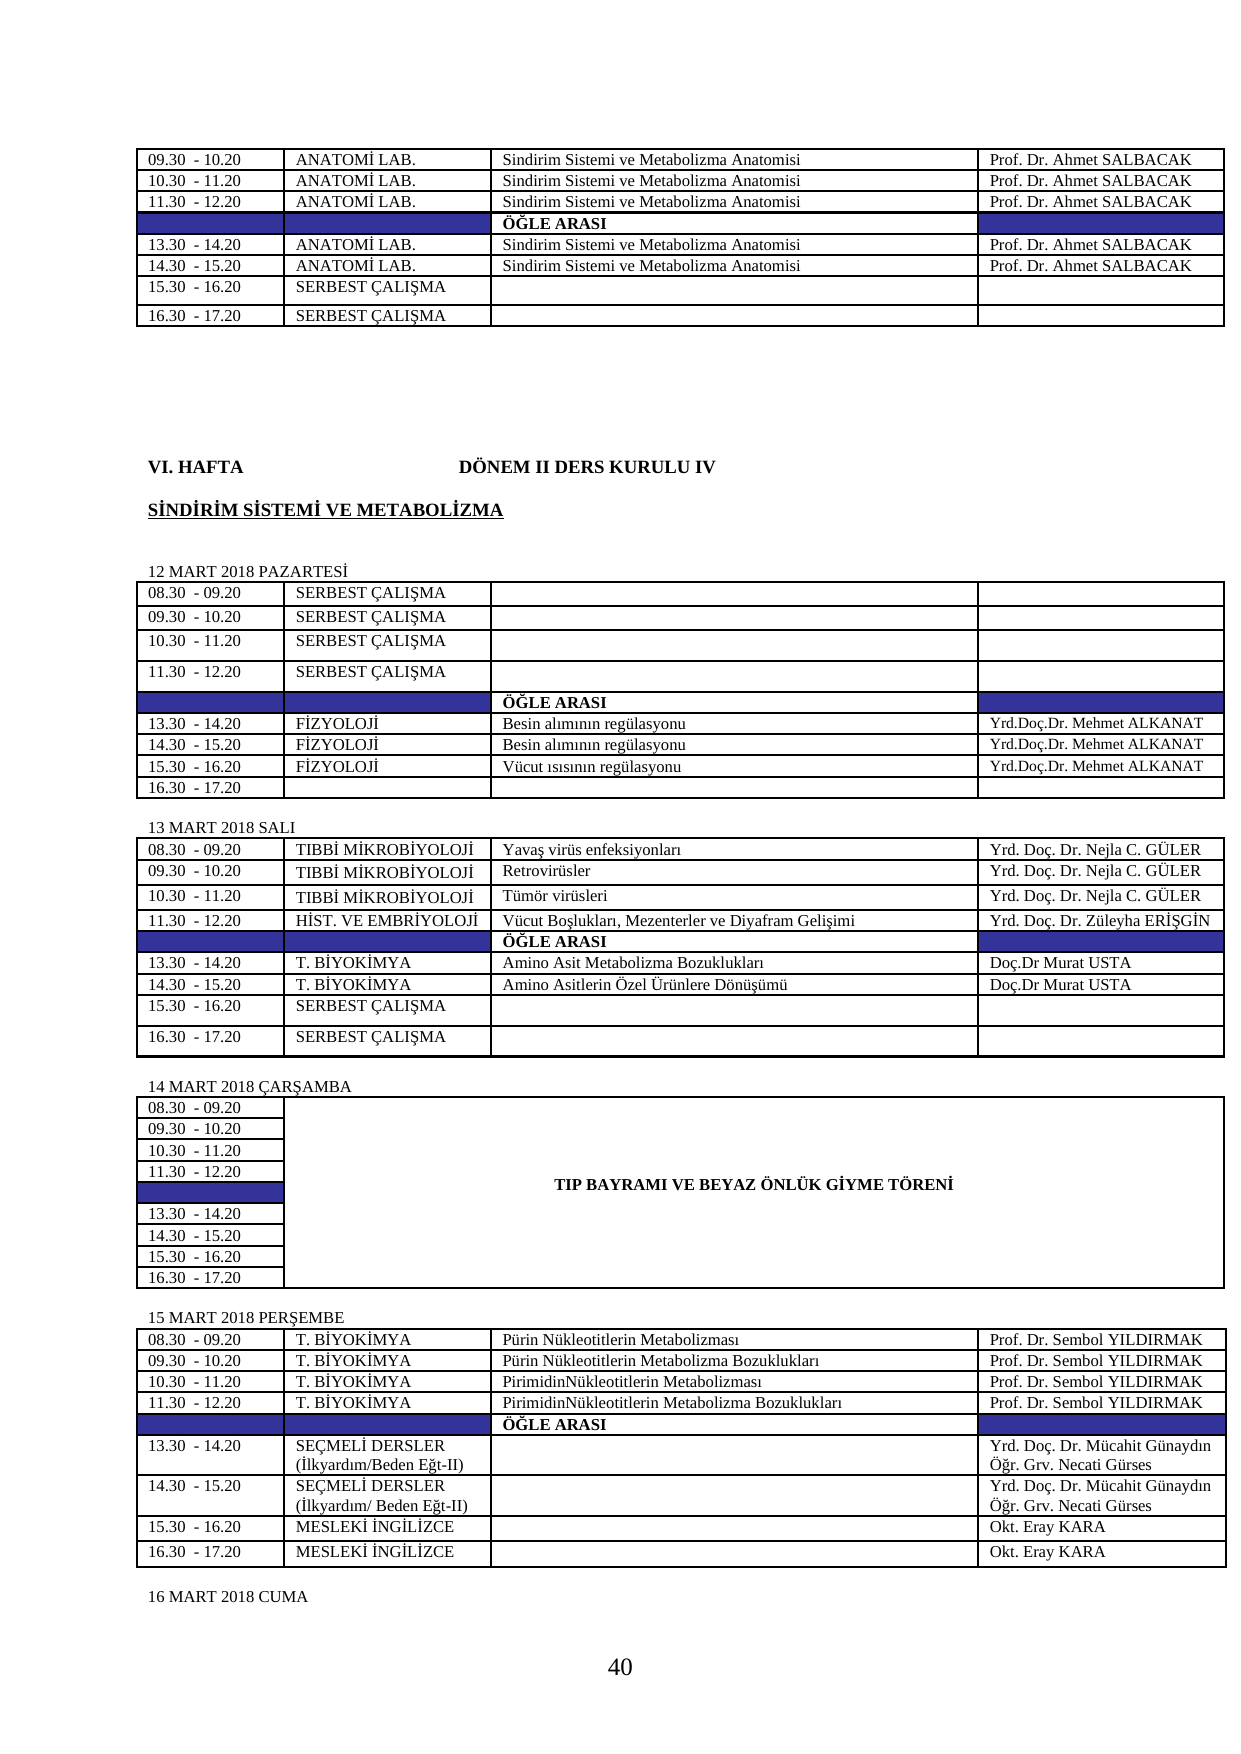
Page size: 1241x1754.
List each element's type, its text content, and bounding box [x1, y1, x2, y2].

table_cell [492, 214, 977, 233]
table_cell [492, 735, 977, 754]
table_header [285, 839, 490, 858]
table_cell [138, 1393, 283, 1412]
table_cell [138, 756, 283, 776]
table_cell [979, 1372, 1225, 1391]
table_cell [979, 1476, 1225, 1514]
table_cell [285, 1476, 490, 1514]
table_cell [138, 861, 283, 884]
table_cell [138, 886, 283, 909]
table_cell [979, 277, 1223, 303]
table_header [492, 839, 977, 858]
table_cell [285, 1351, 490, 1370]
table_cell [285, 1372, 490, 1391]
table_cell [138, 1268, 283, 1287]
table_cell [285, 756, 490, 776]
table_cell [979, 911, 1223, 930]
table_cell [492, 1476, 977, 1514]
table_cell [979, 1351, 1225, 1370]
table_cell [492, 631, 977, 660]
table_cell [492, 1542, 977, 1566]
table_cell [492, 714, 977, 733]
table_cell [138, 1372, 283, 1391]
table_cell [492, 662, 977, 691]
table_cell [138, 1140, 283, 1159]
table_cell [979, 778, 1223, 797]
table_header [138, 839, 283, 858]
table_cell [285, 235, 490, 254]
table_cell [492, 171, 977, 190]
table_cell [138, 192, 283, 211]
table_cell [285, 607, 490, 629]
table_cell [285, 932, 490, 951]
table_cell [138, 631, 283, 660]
text 16 MART 2018 CUMA [148, 1587, 1093, 1606]
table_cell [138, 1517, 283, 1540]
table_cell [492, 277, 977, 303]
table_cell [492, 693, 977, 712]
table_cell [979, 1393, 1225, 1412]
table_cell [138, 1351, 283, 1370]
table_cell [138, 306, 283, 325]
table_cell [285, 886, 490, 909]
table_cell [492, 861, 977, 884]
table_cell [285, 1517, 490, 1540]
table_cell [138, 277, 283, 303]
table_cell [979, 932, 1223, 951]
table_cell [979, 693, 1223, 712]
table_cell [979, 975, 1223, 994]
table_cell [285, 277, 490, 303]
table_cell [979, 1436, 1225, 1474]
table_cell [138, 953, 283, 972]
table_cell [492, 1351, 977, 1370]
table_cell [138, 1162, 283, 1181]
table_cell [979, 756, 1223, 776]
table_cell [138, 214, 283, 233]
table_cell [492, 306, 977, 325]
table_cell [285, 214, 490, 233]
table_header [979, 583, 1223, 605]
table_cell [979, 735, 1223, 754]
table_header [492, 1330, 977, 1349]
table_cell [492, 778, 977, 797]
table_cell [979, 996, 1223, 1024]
text VI. HAFTA DÖNEM II DERS KURULU IV [148, 456, 1093, 478]
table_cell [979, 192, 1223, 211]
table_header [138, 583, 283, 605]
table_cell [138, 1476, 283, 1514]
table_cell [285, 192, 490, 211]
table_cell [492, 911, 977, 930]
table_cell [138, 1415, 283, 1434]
text 12 MART 2018 PAZARTESİ [148, 562, 1093, 581]
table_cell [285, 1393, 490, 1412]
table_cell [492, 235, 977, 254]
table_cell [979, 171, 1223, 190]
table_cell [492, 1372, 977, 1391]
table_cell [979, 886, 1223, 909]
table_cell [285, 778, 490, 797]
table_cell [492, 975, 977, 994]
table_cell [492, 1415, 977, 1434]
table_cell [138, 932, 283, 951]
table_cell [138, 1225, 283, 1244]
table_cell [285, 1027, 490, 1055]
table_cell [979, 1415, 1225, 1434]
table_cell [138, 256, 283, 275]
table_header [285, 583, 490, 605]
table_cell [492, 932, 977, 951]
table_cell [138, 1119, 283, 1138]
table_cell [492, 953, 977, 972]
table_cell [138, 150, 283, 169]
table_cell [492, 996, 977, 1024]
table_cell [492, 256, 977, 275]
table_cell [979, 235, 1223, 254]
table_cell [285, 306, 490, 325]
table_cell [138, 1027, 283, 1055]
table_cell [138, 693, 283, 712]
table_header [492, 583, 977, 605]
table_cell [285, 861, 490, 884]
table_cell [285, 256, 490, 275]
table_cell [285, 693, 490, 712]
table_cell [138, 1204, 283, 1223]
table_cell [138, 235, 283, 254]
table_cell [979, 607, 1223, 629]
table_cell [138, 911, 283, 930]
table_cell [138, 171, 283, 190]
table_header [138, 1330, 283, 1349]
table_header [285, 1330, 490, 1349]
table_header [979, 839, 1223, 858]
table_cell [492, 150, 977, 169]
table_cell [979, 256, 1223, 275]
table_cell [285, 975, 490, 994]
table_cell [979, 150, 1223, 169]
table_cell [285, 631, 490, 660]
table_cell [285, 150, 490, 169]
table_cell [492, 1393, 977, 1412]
text 15 MART 2018 PERŞEMBE [148, 1308, 1093, 1327]
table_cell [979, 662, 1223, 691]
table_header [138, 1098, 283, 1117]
text SİNDİRİM SİSTEMİ VE METABOLİZMA [148, 499, 1093, 521]
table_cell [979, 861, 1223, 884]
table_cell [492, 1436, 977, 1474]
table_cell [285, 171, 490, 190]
text 13 MART 2018 SALI [148, 818, 1093, 837]
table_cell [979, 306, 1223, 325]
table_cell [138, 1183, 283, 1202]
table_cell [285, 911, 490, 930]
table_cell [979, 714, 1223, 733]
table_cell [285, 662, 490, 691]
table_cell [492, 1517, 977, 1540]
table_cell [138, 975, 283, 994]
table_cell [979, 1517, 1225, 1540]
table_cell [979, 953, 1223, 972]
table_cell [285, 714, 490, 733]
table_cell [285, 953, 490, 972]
text 14 MART 2018 ÇARŞAMBA [148, 1077, 1093, 1096]
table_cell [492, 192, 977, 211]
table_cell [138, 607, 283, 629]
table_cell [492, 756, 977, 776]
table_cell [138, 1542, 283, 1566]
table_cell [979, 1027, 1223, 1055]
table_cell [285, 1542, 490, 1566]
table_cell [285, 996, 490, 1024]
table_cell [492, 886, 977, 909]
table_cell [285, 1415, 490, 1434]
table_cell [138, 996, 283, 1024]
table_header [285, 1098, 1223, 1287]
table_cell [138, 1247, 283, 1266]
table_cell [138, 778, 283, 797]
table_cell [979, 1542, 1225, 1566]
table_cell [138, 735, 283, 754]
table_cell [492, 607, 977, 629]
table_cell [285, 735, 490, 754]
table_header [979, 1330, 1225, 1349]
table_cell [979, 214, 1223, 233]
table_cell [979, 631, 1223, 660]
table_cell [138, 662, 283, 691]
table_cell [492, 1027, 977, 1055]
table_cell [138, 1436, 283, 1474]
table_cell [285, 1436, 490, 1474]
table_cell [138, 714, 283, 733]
